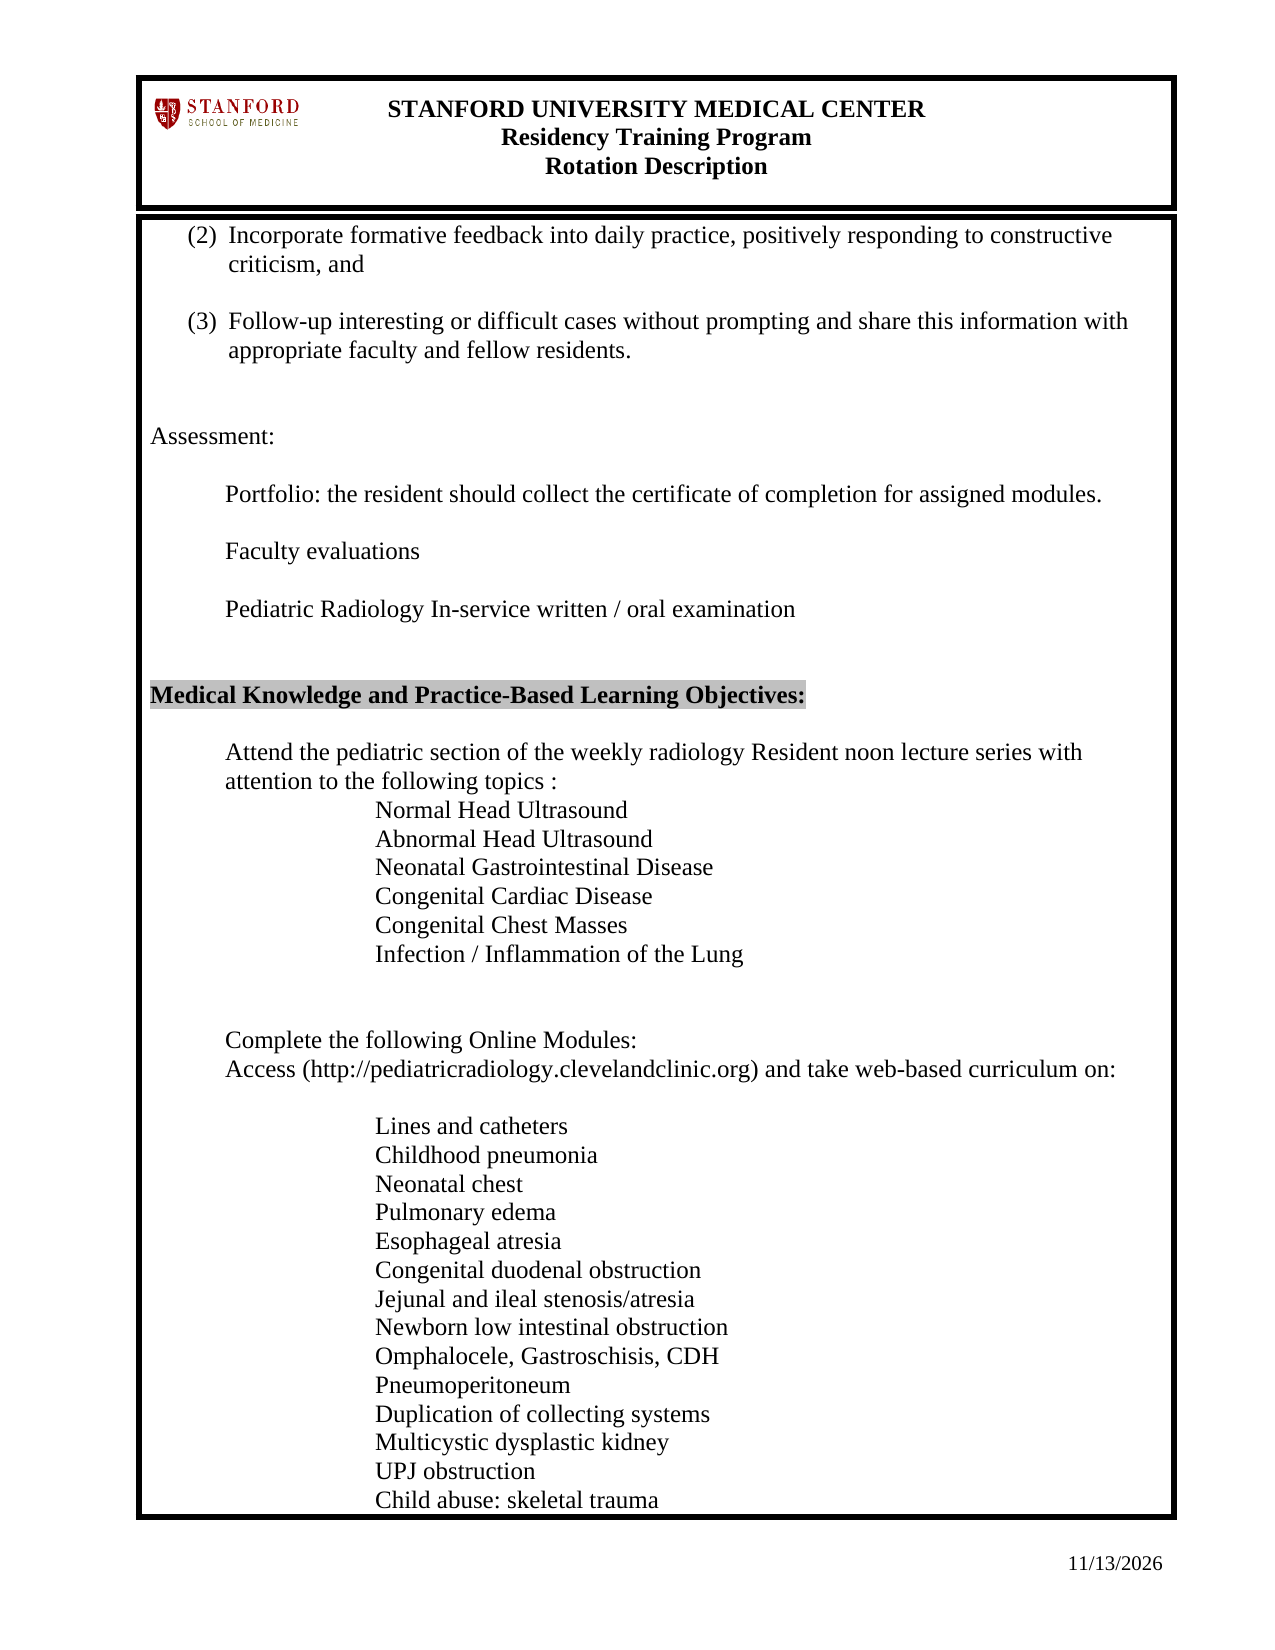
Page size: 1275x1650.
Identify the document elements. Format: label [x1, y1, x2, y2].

table_header [142, 220, 1171, 1514]
picture [154, 95, 305, 131]
